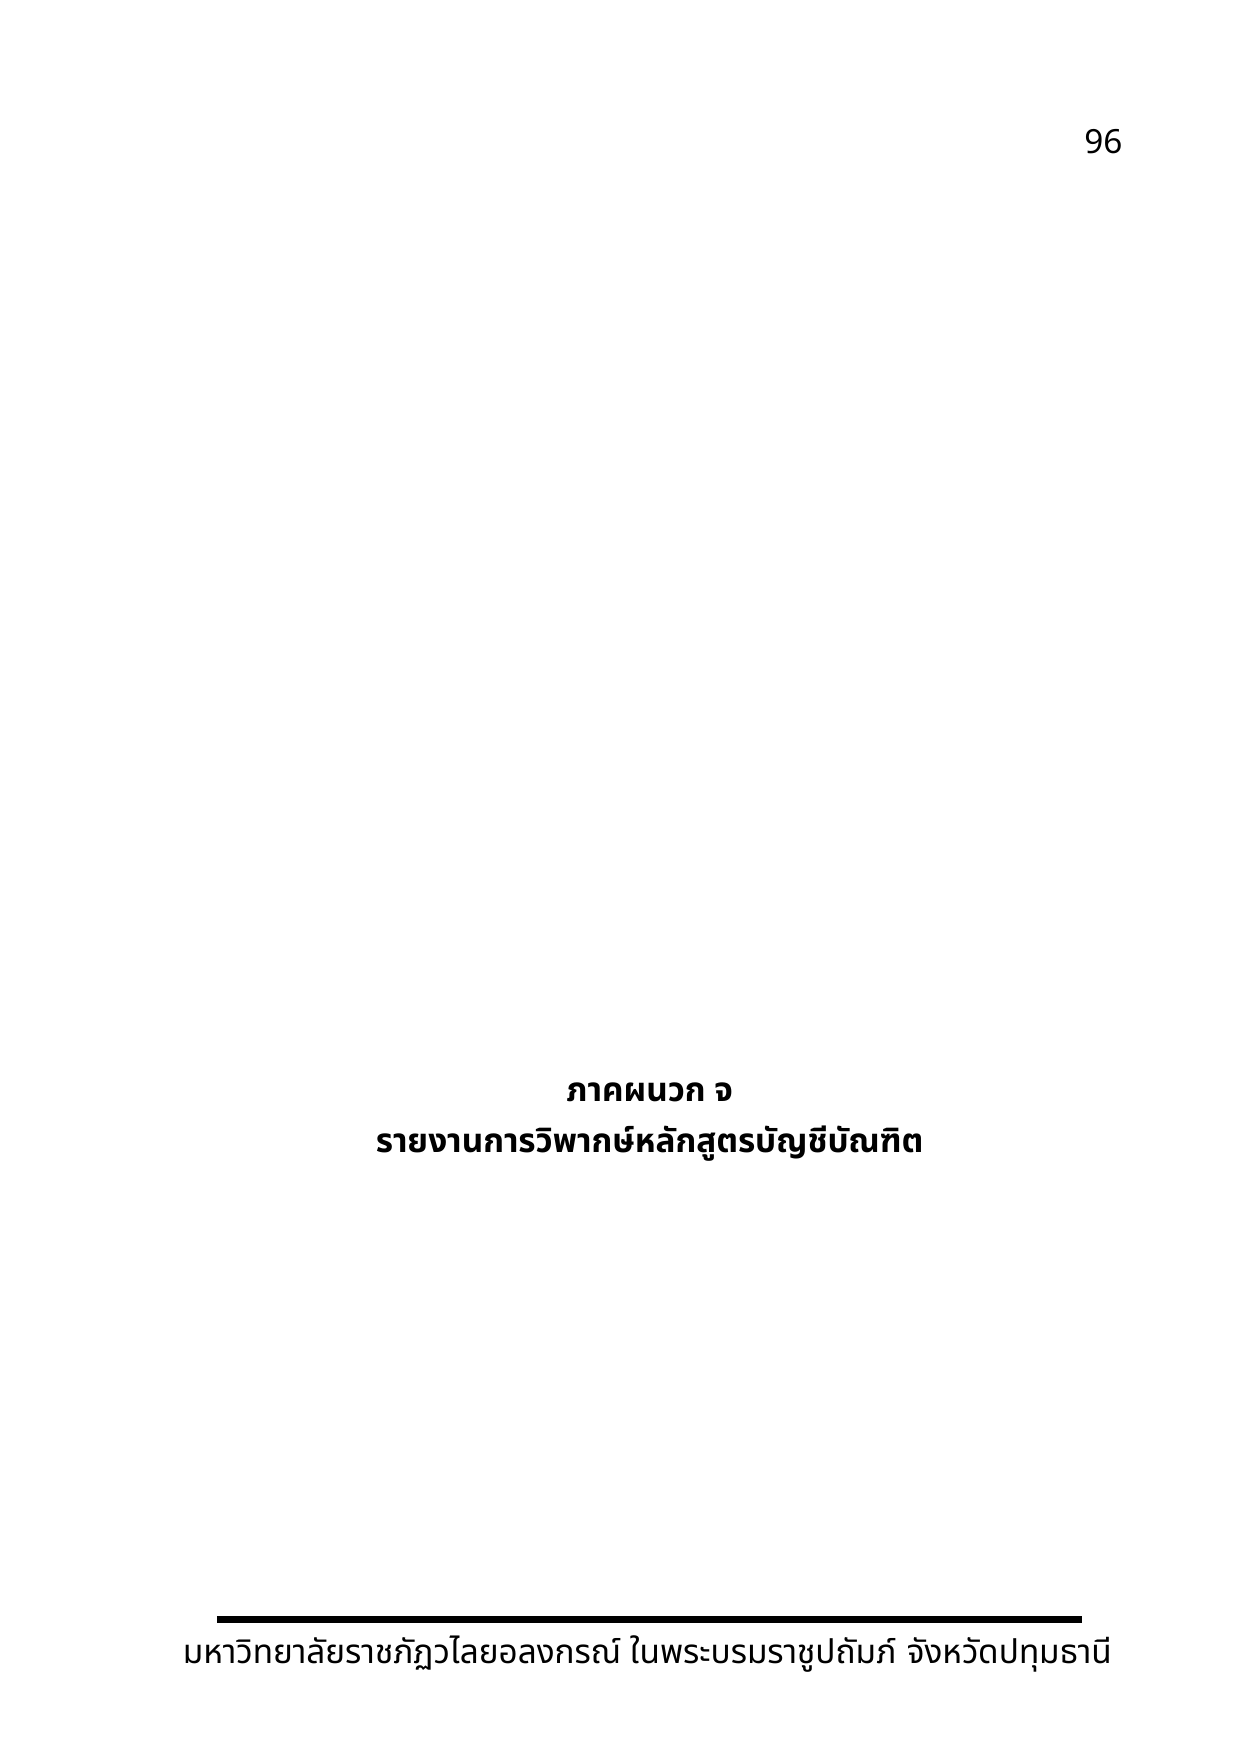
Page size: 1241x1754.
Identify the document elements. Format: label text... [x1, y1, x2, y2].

text รายงานการวิพากษ์หลักสูตรบัญชีบัณฑิต [177, 1117, 1122, 1167]
text ภาคผนวก จ [177, 1066, 1122, 1117]
